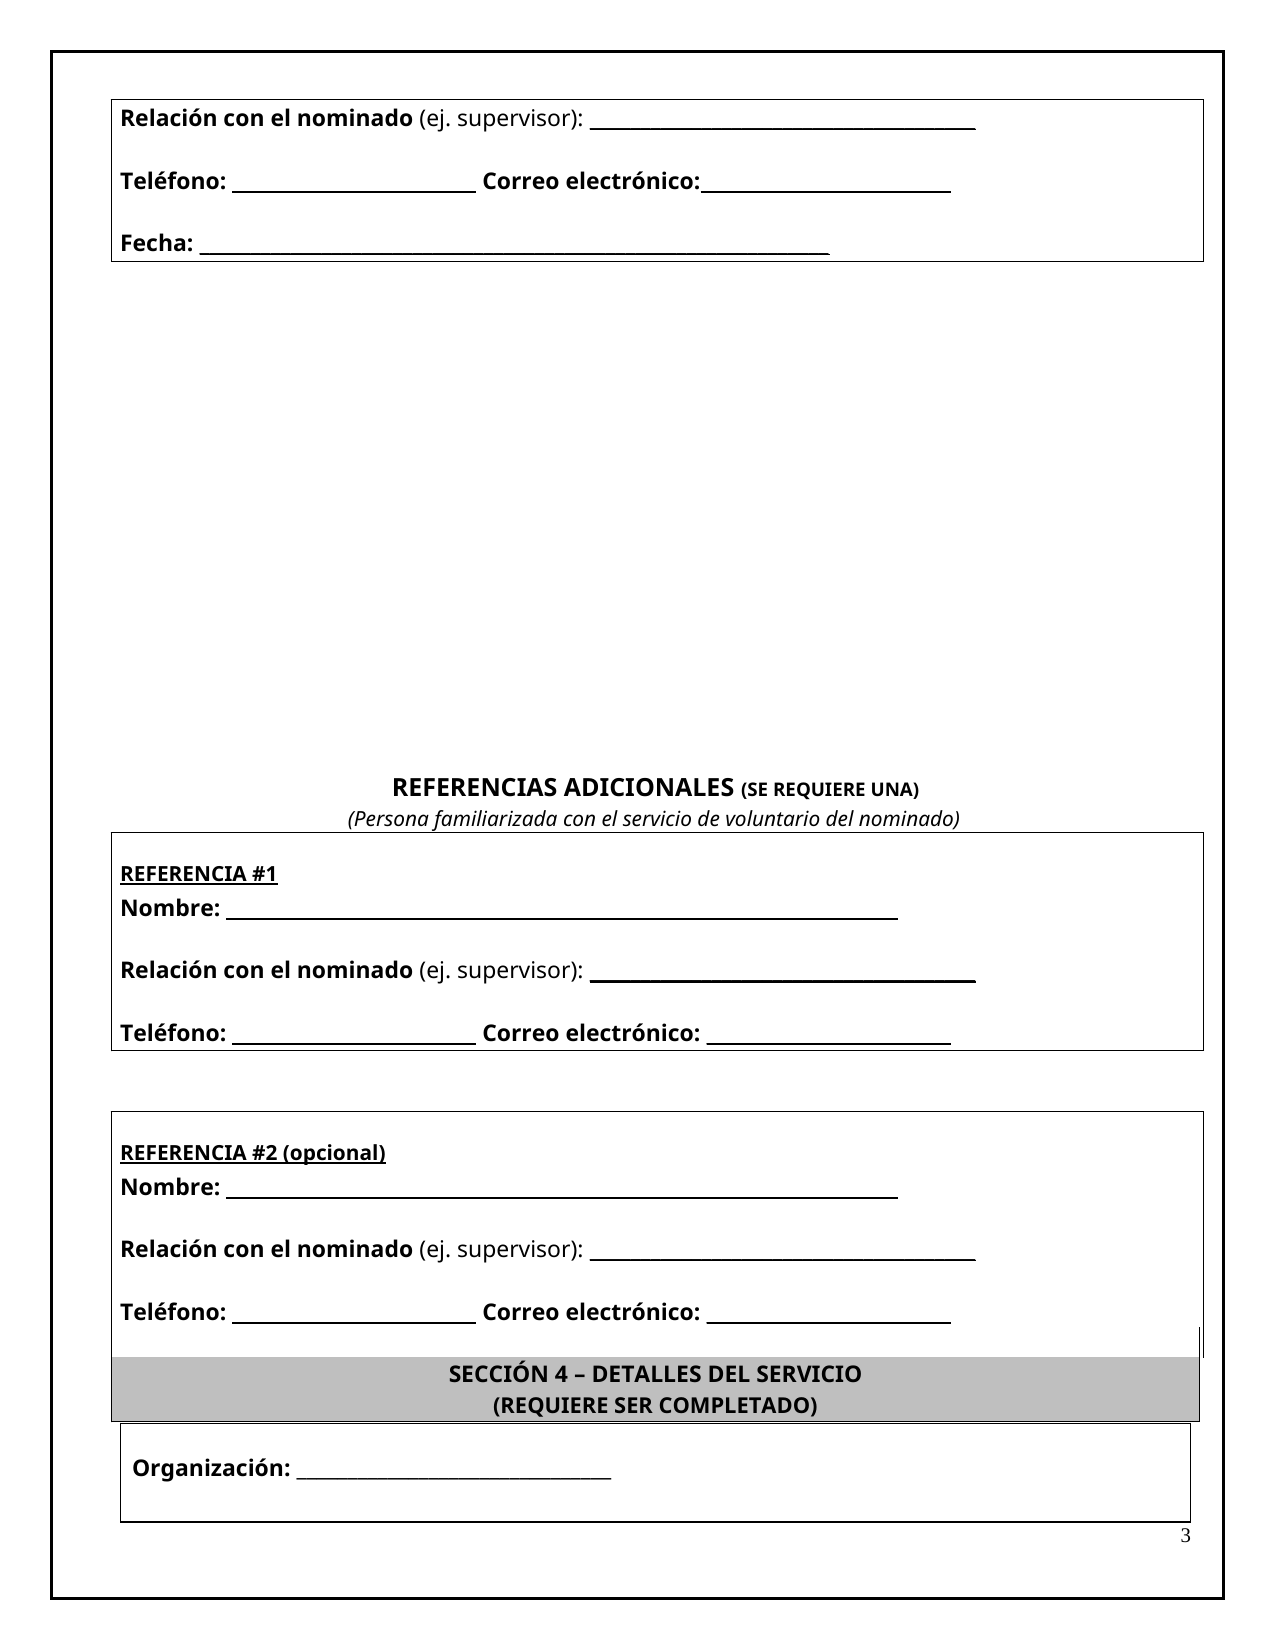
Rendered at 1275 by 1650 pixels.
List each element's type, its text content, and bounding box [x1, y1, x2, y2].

text Relación con el nominado (ej. supervisor): ______________________________________ [112, 1230, 1203, 1264]
text SECCIÓN 4 – DETALLES DEL SERVICIO [112, 1357, 1199, 1388]
text REFERENCIA #2 (opcional) [120, 1138, 1191, 1167]
text REFERENCIA #1 [120, 859, 1191, 888]
text Relación con el nominado (ej. supervisor): ______________________________________ [112, 951, 1203, 986]
text Nombre: __________________________________________________________________ [112, 1168, 1203, 1202]
text (Persona familiarizada con el servicio de voluntario del nominado) [120, 804, 1191, 832]
text Nombre: __________________________________________________________________ [112, 889, 1203, 923]
text Fecha: ______________________________________________________________ [112, 224, 1203, 261]
text Teléfono: ________________________ Correo electrónico: ________________________ [112, 162, 1203, 196]
text Teléfono: ________________________ Correo electrónico: ________________________ [112, 1014, 1203, 1050]
text REFERENCIAS ADICIONALES (SE REQUIERE UNA) [120, 770, 1191, 804]
text (REQUIERE SER COMPLETADO) [112, 1388, 1199, 1421]
text Teléfono: ________________________ Correo electrónico: ________________________ [112, 1293, 1203, 1327]
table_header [121, 1424, 1190, 1521]
text Relación con el nominado (ej. supervisor): ______________________________________ [112, 100, 1203, 133]
